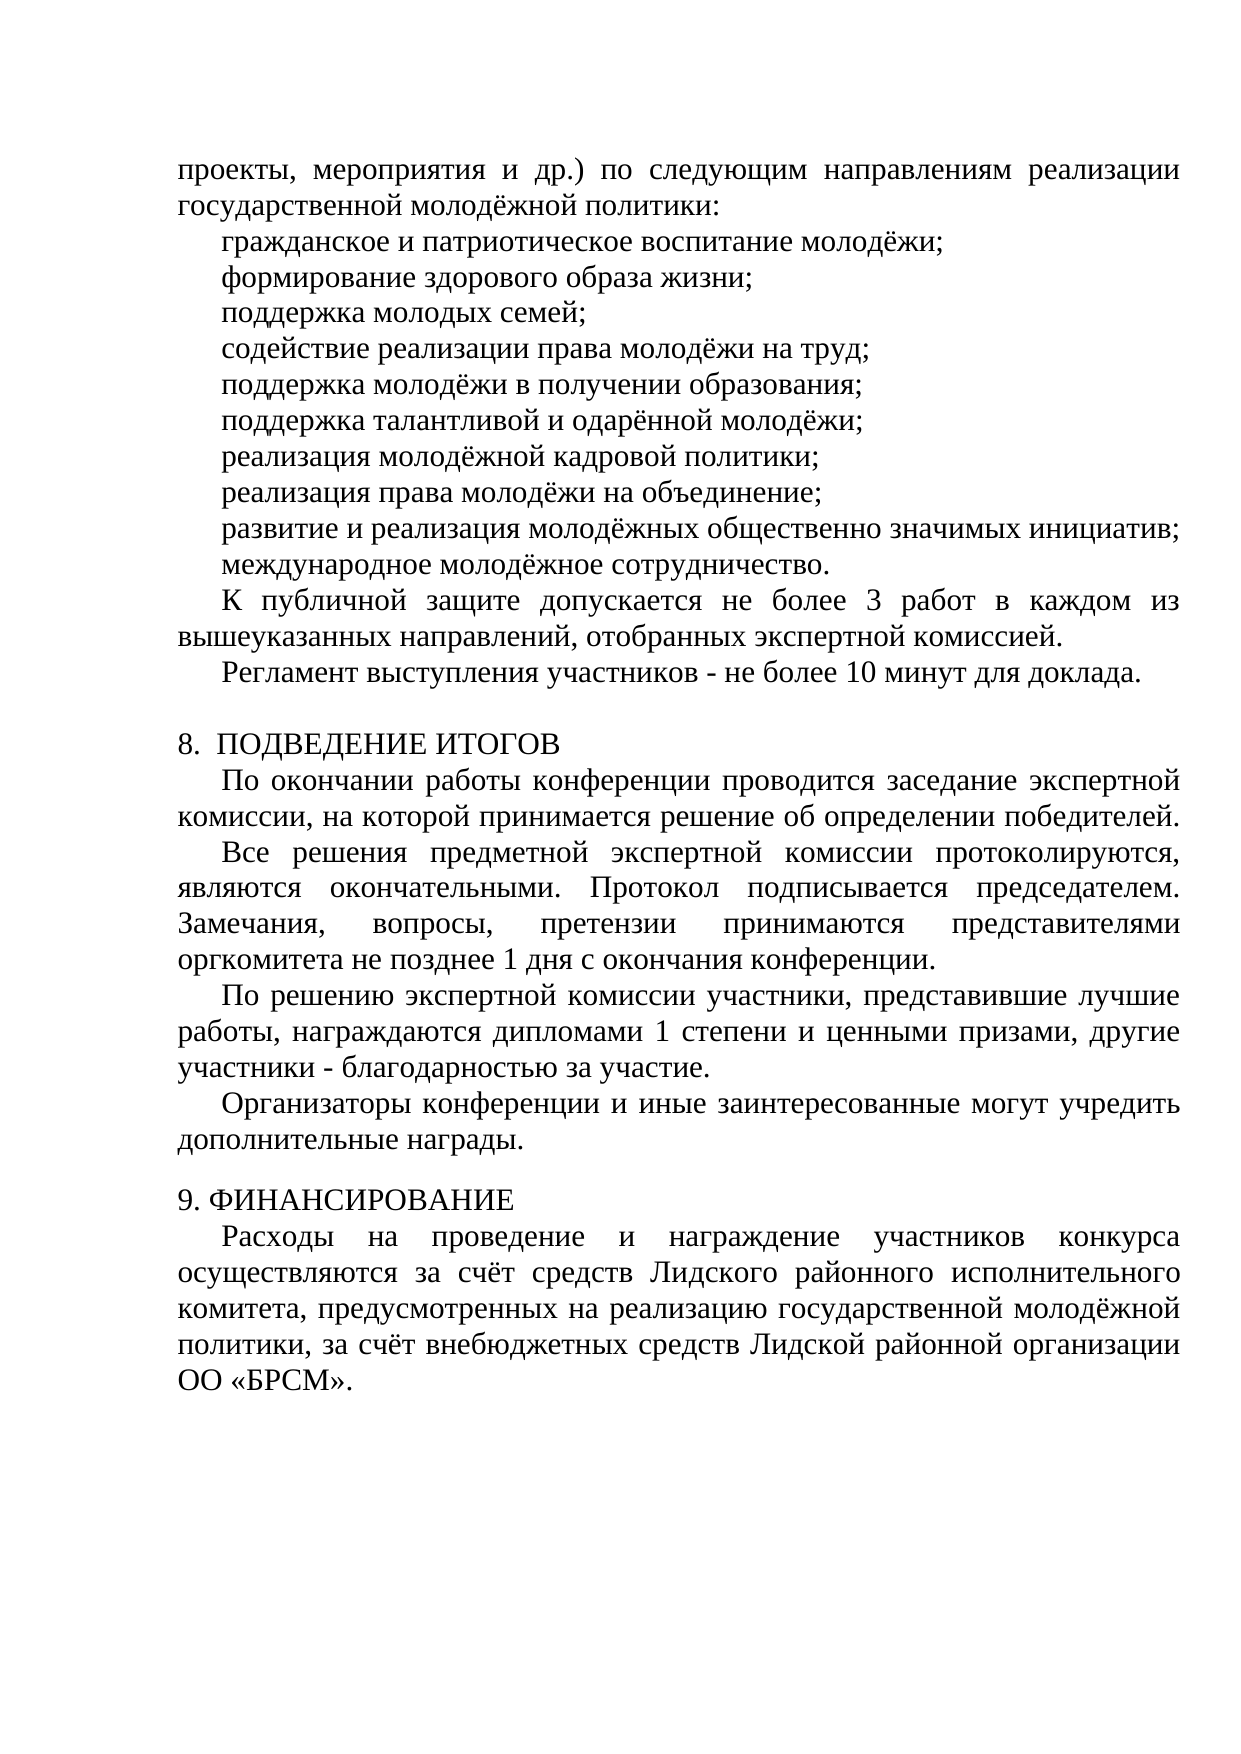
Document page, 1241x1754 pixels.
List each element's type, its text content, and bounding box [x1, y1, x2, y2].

text развитие и реализация молодёжных общественно значимых инициатив; [177, 509, 1181, 545]
list ФИНАНСИРОВАНИЕ [177, 1182, 1181, 1218]
text Регламент выступления участников - не более 10 минут для доклада. [177, 653, 1181, 689]
text реализация права молодёжи на объединение; [177, 473, 1181, 509]
text поддержка молодёжи в получении образования; [177, 366, 1181, 402]
text поддержка молодых семей; [177, 294, 1181, 330]
text содействие реализации права молодёжи на труд; [177, 330, 1181, 366]
text поддержка талантливой и одарённой молодёжи; [177, 402, 1181, 437]
text международное молодёжное сотрудничество. [177, 545, 1181, 581]
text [177, 1218, 1181, 1397]
list ПОДВЕДЕНИЕ ИТОГОВ [177, 725, 1181, 761]
text реализация молодёжной кадровой политики; [177, 437, 1181, 473]
text К публичной защите допускается не более 3 работ в каждом из вышеуказанных направлений, отобранных экспертной комиссией. [177, 581, 1181, 653]
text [177, 150, 1181, 222]
text По решению экспертной комиссии участники, представившие лучшие работы, награждаются дипломами 1 степени и ценными призами, другие участники - благодарностью за участие. [177, 977, 1181, 1084]
text Организаторы конференции и иные заинтересованные могут учредить дополнительные награды. [177, 1084, 1181, 1156]
text По окончании работы конференции проводится заседание экспертной комиссии, на которой принимается решение об определении победителей. Все решения предметной экспертной комиссии протоколируются, являются окончательными. Протокол подписывается председателем. Замечания, вопросы, претензии принимаются представителями оргкомитета не позднее 1 дня с окончания конференции. [177, 761, 1181, 977]
text формирование здорового образа жизни; [177, 258, 1181, 294]
text гражданское и патриотическое воспитание молодёжи; [177, 222, 1181, 258]
